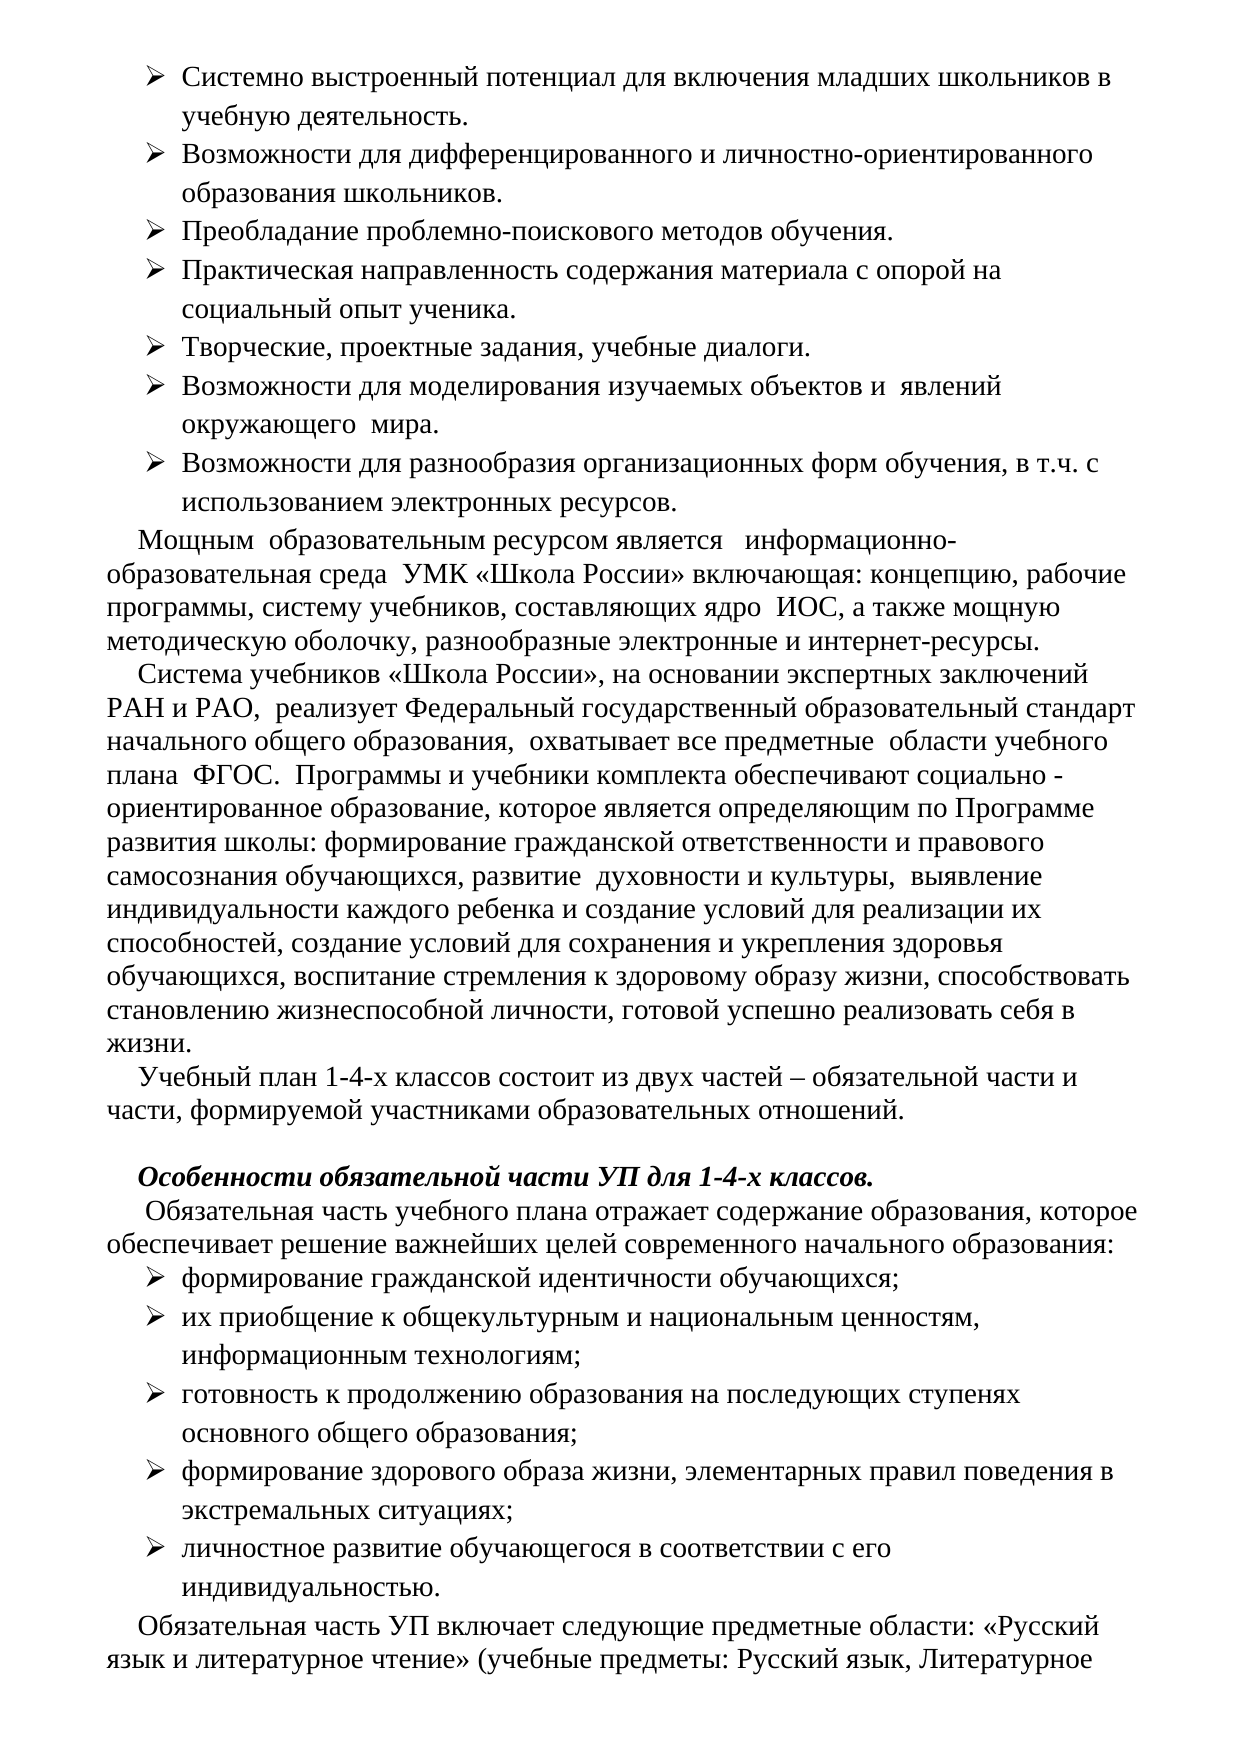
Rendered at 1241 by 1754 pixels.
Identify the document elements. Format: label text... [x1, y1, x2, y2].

text Особенности обязательной части УП для 1-4-х классов. [106, 1159, 1152, 1193]
text Обязательная часть учебного плана отражает содержание образования, которое обеспечивает решение важнейших целей современного начального образования: [106, 1193, 1152, 1260]
list готовность к продолжению образования на последующих ступенях основного общего образования; [144, 1376, 1152, 1448]
list Практическая направленность содержания материала с опорой на социальный опыт ученика. [144, 252, 1152, 324]
list формирование гражданской идентичности обучающихся; [144, 1260, 1152, 1294]
list Возможности для разнообразия организационных форм обучения, в т.ч. с использованием электронных ресурсов. [144, 445, 1152, 517]
list Возможности для моделирования изучаемых объектов и явлений окружающего мира. [144, 368, 1152, 440]
list их приобщение к общекультурным и национальным ценностям, информационным технологиям; [144, 1299, 1152, 1371]
list Системно выстроенный потенциал для включения младших школьников в учебную деятельность. [144, 59, 1152, 131]
text Учебный план 1-4-х классов состоит из двух частей – обязательной части и части, формируемой участниками образовательных отношений. [106, 1059, 1152, 1126]
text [106, 1608, 1152, 1675]
list формирование здорового образа жизни, элементарных правил поведения в экстремальных ситуациях; [144, 1453, 1152, 1525]
list Возможности для дифференцированного и личностно-ориентированного образования школьников. [144, 136, 1152, 208]
list личностное развитие обучающегося в соответствии с его индивидуальностью. [144, 1530, 1152, 1603]
text Мощным образовательным ресурсом является информационно-образовательная среда УМК «Школа России» включающая: концепцию, рабочие программы, систему учебников, составляющих ядро ИОС, а также мощную методическую оболочку, разнообразные электронные и интернет-ресурсы. [106, 522, 1152, 656]
text Система учебников «Школа России», на основании экспертных заключений РАН и РАО, реализует Федеральный государственный образовательный стандарт начального общего образования, охватывает все предметные области учебного плана ФГОС. Программы и учебники комплекта обеспечивают социально - ориентированное образование, которое является определяющим по Программе развития школы: формирование гражданской ответственности и правового самосознания обучающихся, развитие духовности и культуры, выявление индивидуальности каждого ребенка и создание условий для реализации их способностей, создание условий для сохранения и укрепления здоровья обучающихся, воспитание стремления к здоровому образу жизни, способствовать становлению жизнеспособной личности, готовой успешно реализовать себя в жизни. [106, 656, 1152, 1059]
list Творческие, проектные задания, учебные диалоги. [144, 329, 1152, 363]
list Преобладание проблемно-поискового методов обучения. [144, 213, 1152, 247]
